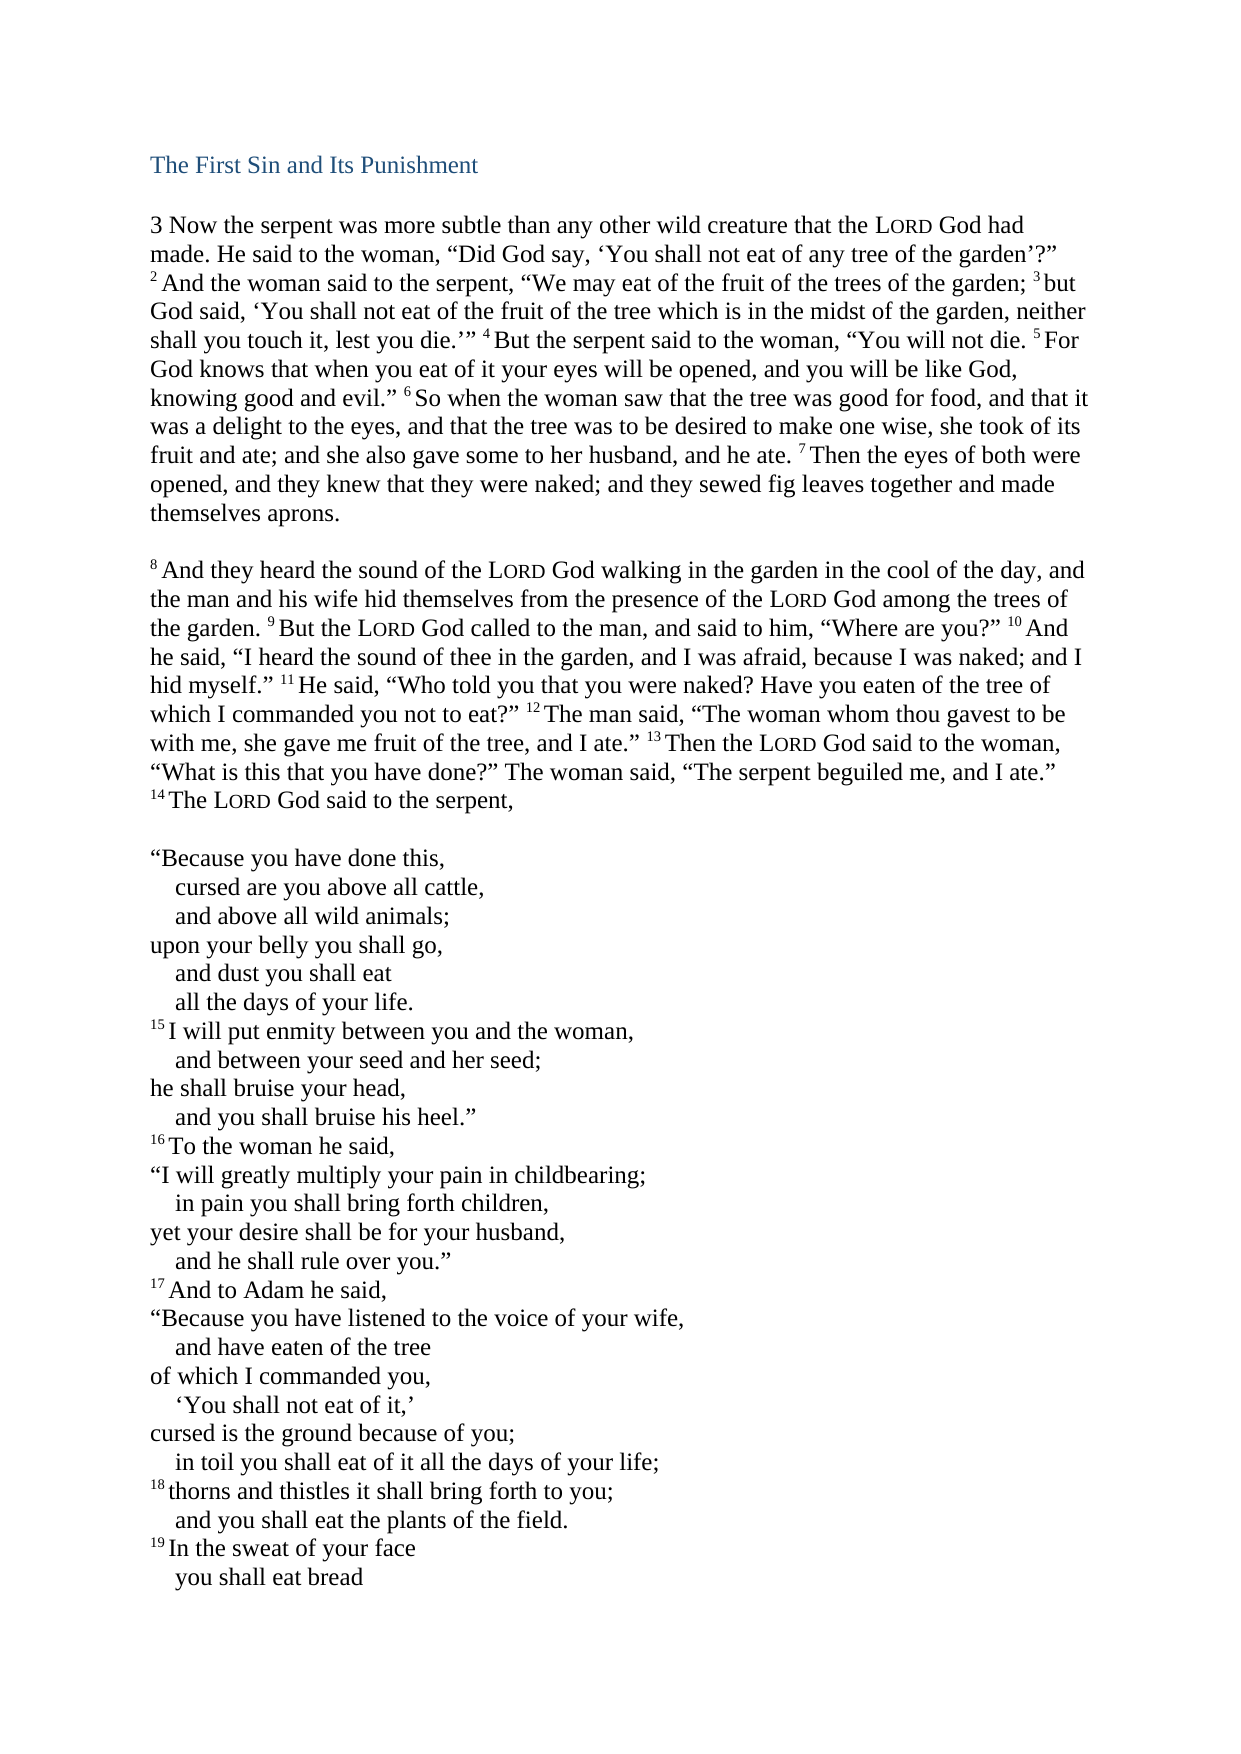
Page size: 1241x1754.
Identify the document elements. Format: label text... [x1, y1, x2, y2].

text 3 Now the serpent was more subtle than any other wild creature that the Lord God had made. He said to the woman, “Did God say, ‘You shall not eat of any tree of the garden’?” 2 And the woman said to the serpent, “We may eat of the fruit of the trees of the garden; 3 but God said, ‘You shall not eat of the fruit of the tree which is in the midst of the garden, neither shall you touch it, lest you die.’” 4 But the serpent said to the woman, “You will not die. 5 For God knows that when you eat of it your eyes will be opened, and you will be like God, knowing good and evil.” 6 So when the woman saw that the tree was good for food, and that it was a delight to the eyes, and that the tree was to be desired to make one wise, she took of its fruit and ate; and she also gave some to her husband, and he ate. 7 Then the eyes of both were opened, and they knew that they were naked; and they sewed fig leaves together and made themselves aprons. [150, 210, 1090, 526]
text 8 And they heard the sound of the Lord God walking in the garden in the cool of the day, and the man and his wife hid themselves from the presence of the Lord God among the trees of the garden. 9 But the Lord God called to the man, and said to him, “Where are you?” 10 And he said, “I heard the sound of thee in the garden, and I was afraid, because I was naked; and I hid myself.” 11 He said, “Who told you that you were naked? Have you eaten of the tree of which I commanded you not to eat?” 12 The man said, “The woman whom thou gavest to be with me, she gave me fruit of the tree, and I ate.” 13 Then the Lord God said to the woman, “What is this that you have done?” The woman said, “The serpent beguiled me, and I ate.” 14 The Lord God said to the serpent, [150, 556, 1090, 814]
subtitle The First Sin and Its Punishment [150, 150, 1090, 179]
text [150, 843, 1090, 1591]
